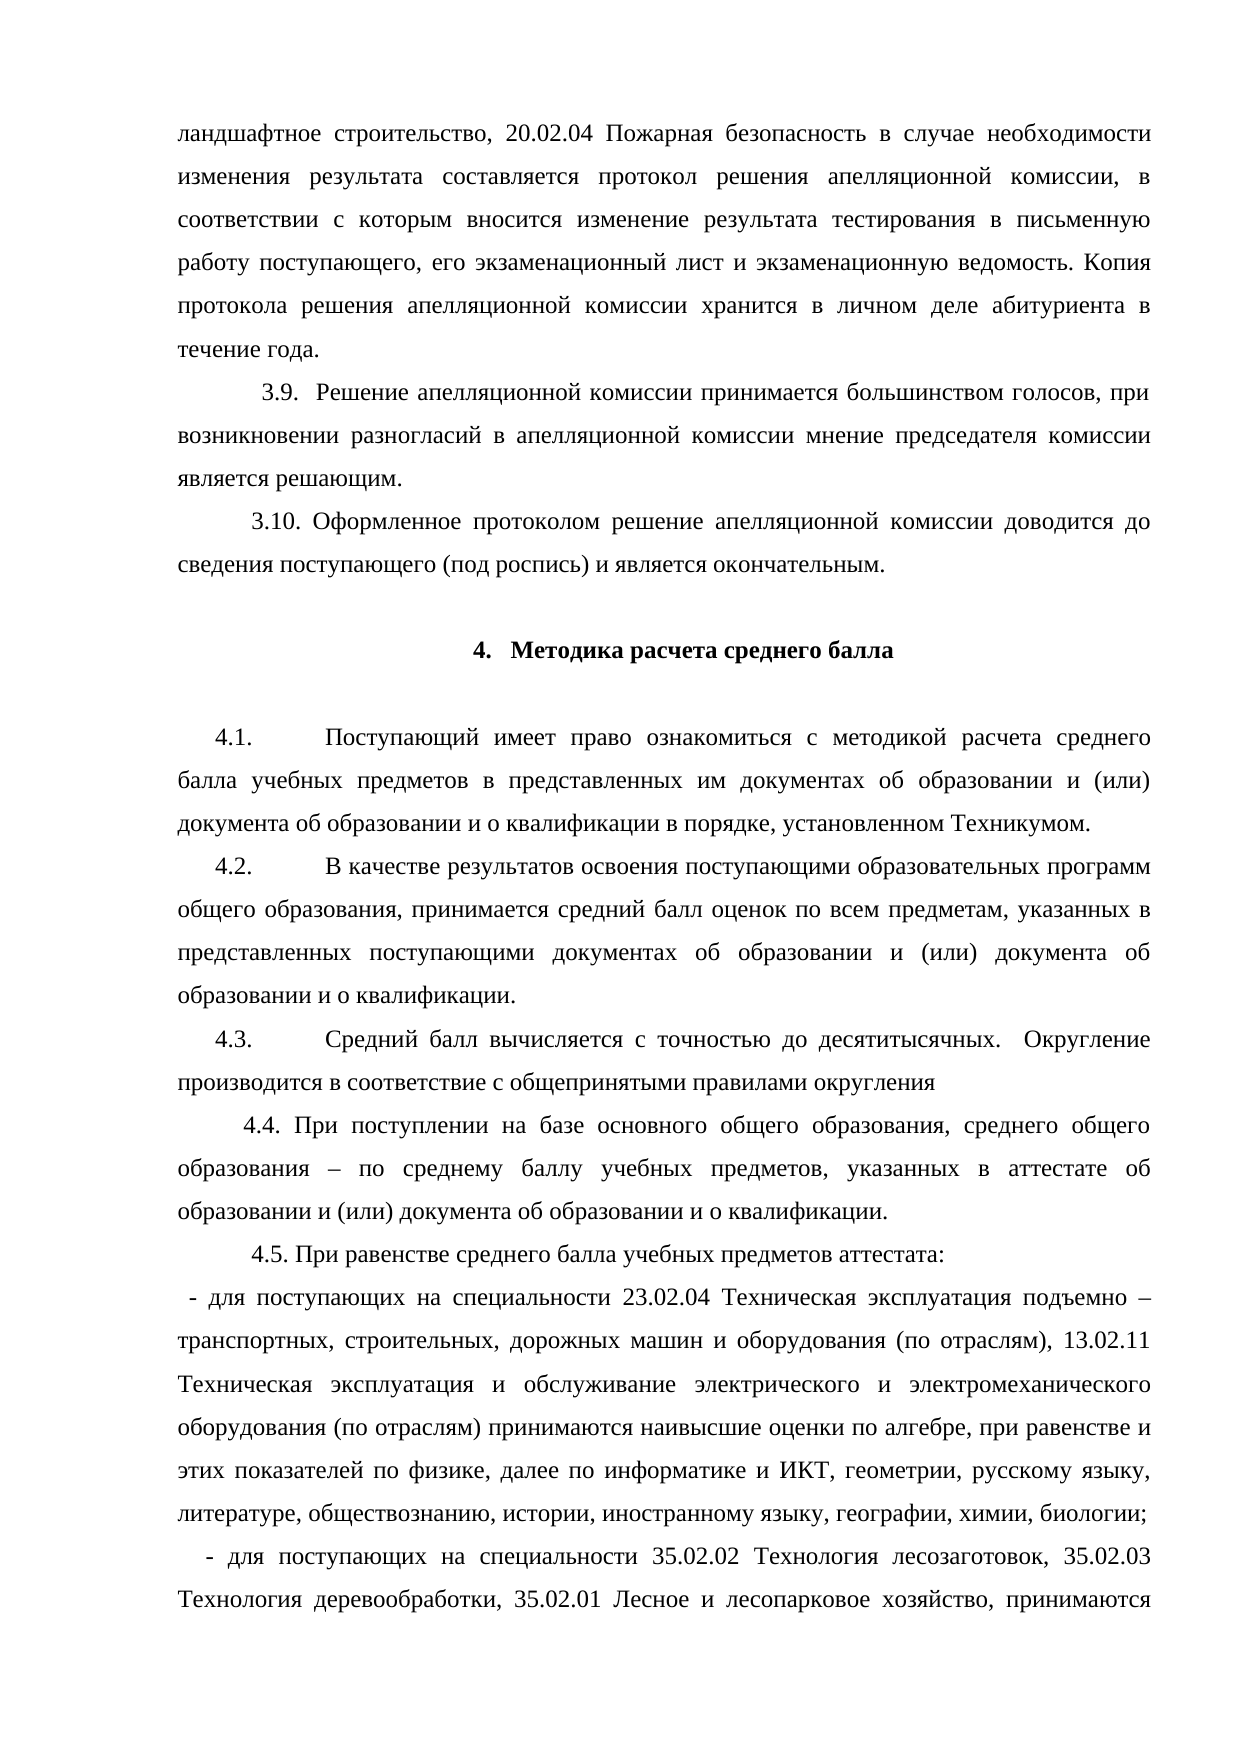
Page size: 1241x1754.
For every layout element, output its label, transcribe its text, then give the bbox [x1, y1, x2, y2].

list Методика расчета среднего балла [215, 636, 1152, 664]
text 3.10. Оформленное протоколом решение апелляционной комиссии доводится до сведения поступающего (под роспись) и является окончательным. [177, 506, 1152, 578]
text - для поступающих на специальности 23.02.04 Техническая эксплуатация подъемно – транспортных, строительных, дорожных машин и оборудования (по отраслям), 13.02.11 Техническая эксплуатация и обслуживание электрического и электромеханического оборудования (по отраслям) принимаются наивысшие оценки по алгебре, при равенстве и этих показателей по физике, далее по информатике и ИКТ, геометрии, русскому языку, литературе, обществознанию, истории, иностранному языку, географии, химии, биологии; [177, 1282, 1152, 1527]
list Средний балл вычисляется с точностью до десятитысячных. Округление производится в соответствие с общепринятыми правилами округления [177, 1024, 1152, 1096]
list В качестве результатов освоения поступающими образовательных программ общего образования, принимается средний балл оценок по всем предметам, указанных в представленных поступающими документах об образовании и (или) документа об образовании и о квалификации. [177, 851, 1152, 1009]
text 3.9. Решение апелляционной комиссии принимается большинством голосов, при возникновении разногласий в апелляционной комиссии мнение председателя комиссии является решающим. [177, 377, 1152, 492]
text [177, 118, 1152, 362]
text 4.4. При поступлении на базе основного общего образования, среднего общего образования – по среднему баллу учебных предметов, указанных в аттестате об образовании и (или) документа об образовании и о квалификации. [177, 1110, 1152, 1225]
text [177, 1541, 1152, 1613]
list Поступающий имеет право ознакомиться с методикой расчета среднего балла учебных предметов в представленных им документах об образовании и (или) документа об образовании и о квалификации в порядке, установленном Техникумом. [177, 722, 1152, 837]
text 4.5. При равенстве среднего балла учебных предметов аттестата: [177, 1239, 1152, 1268]
